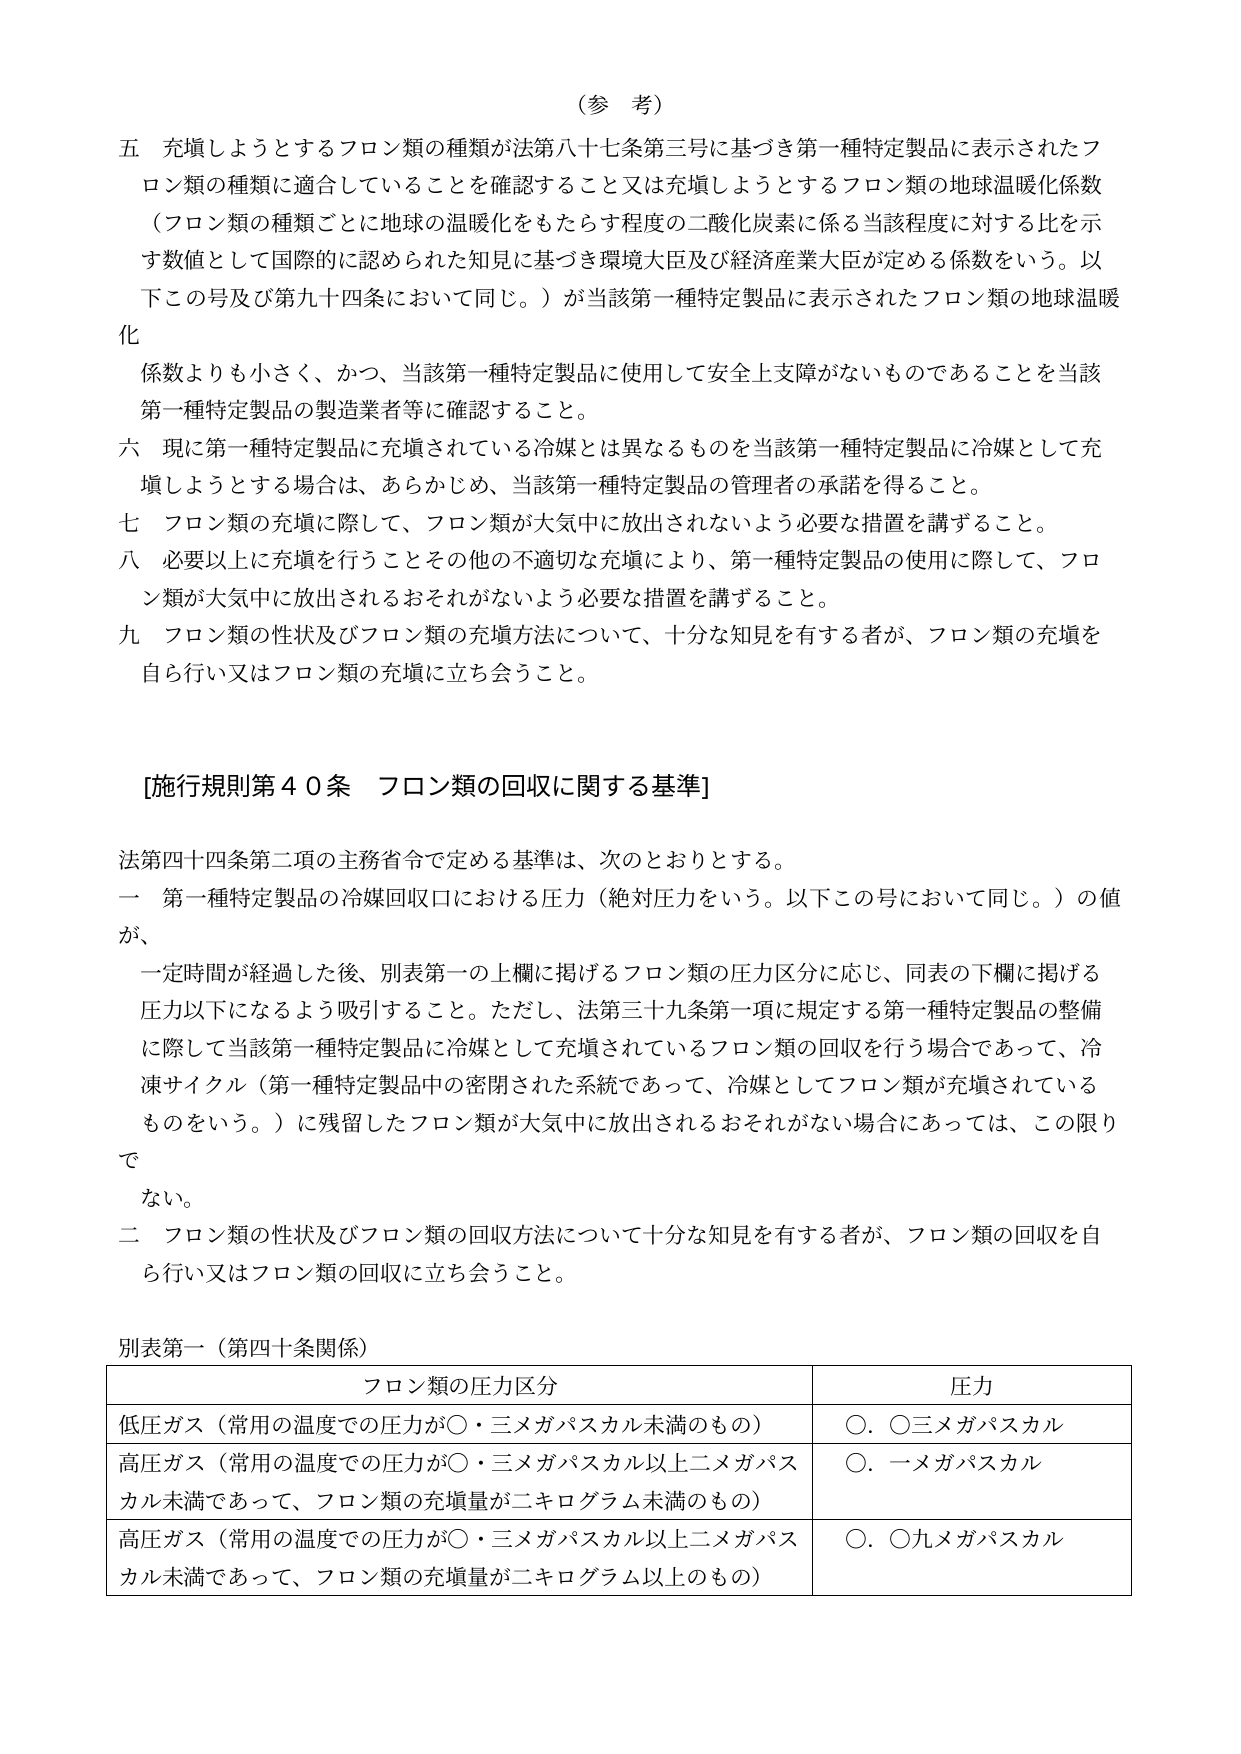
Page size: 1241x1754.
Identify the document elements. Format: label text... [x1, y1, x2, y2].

text 凍サイクル（第一種特定製品中の密閉された系統であって、冷媒としてフロン類が充塡されている [118, 1065, 1122, 1103]
text 七 フロン類の充塡に際して、フロン類が大気中に放出されないよう必要な措置を講ずること。 [118, 503, 1122, 540]
table_cell 高圧ガス（常用の温度での圧力が〇・三メガパスカル以上二メガパスカル未満であって、フロン類の充塡量が二キログラム以上のもの） [107, 1520, 812, 1594]
text （フロン類の種類ごとに地球の温暖化をもたらす程度の二酸化炭素に係る当該程度に対する比を示 [118, 203, 1122, 240]
text 下この号及び第九十四条において同じ。）が当該第一種特定製品に表示されたフロン類の地球温暖化 [118, 278, 1122, 353]
text す数値として国際的に認められた知見に基づき環境大臣及び経済産業大臣が定める係数をいう。以 [118, 240, 1122, 278]
table_cell 〇．〇九メガパスカル [813, 1520, 1131, 1594]
text に際して当該第一種特定製品に冷媒として充塡されているフロン類の回収を行う場合であって、冷 [118, 1028, 1122, 1065]
text 六 現に第一種特定製品に充塡されている冷媒とは異なるものを当該第一種特定製品に冷媒として充 [118, 428, 1122, 465]
text ロン類の種類に適合していることを確認すること又は充塡しようとするフロン類の地球温暖化係数 [118, 165, 1122, 203]
text 自ら行い又はフロン類の充塡に立ち会うこと。 [118, 653, 1122, 690]
text 八 必要以上に充塡を行うことその他の不適切な充塡により、第一種特定製品の使用に際して、フロ [118, 540, 1122, 578]
text 法第四十四条第二項の主務省令で定める基準は、次のとおりとする。 [118, 840, 1122, 878]
text ない。 [118, 1178, 1122, 1215]
table_header 圧力 [813, 1366, 1131, 1404]
text 五 充塡しようとするフロン類の種類が法第八十七条第三号に基づき第一種特定製品に表示されたフ [118, 128, 1122, 165]
table_header フロン類の圧力区分 [107, 1366, 812, 1404]
text 別表第一（第四十条関係） [118, 1328, 1122, 1365]
text 塡しようとする場合は、あらかじめ、当該第一種特定製品の管理者の承諾を得ること。 [118, 465, 1122, 503]
text 一 第一種特定製品の冷媒回収口における圧力（絶対圧力をいう。以下この号において同じ。）の値が、 [118, 878, 1122, 953]
text 一定時間が経過した後、別表第一の上欄に掲げるフロン類の圧力区分に応じ、同表の下欄に掲げる [118, 953, 1122, 990]
text 係数よりも小さく、かつ、当該第一種特定製品に使用して安全上支障がないものであることを当該 [118, 353, 1122, 390]
table_cell 高圧ガス（常用の温度での圧力が〇・三メガパスカル以上二メガパスカル未満であって、フロン類の充塡量が二キログラム未満のもの） [107, 1444, 812, 1518]
table_cell 低圧ガス（常用の温度での圧力が〇・三メガパスカル未満のもの） [107, 1405, 812, 1442]
text ものをいう。）に残留したフロン類が大気中に放出されるおそれがない場合にあっては、この限りで [118, 1103, 1122, 1178]
text 九 フロン類の性状及びフロン類の充塡方法について、十分な知見を有する者が、フロン類の充塡を [118, 615, 1122, 653]
text 第一種特定製品の製造業者等に確認すること。 [118, 390, 1122, 428]
table_cell 〇．一メガパスカル [813, 1444, 1131, 1518]
table_cell 〇．〇三メガパスカル [813, 1405, 1131, 1442]
text ら行い又はフロン類の回収に立ち会うこと。 [118, 1253, 1122, 1290]
text 二 フロン類の性状及びフロン類の回収方法について十分な知見を有する者が、フロン類の回収を自 [118, 1215, 1122, 1253]
text [施行規則第４０条 フロン類の回収に関する基準] [118, 765, 1122, 803]
text ン類が大気中に放出されるおそれがないよう必要な措置を講ずること。 [118, 578, 1122, 615]
text 圧力以下になるよう吸引すること。ただし、法第三十九条第一項に規定する第一種特定製品の整備 [118, 990, 1122, 1028]
